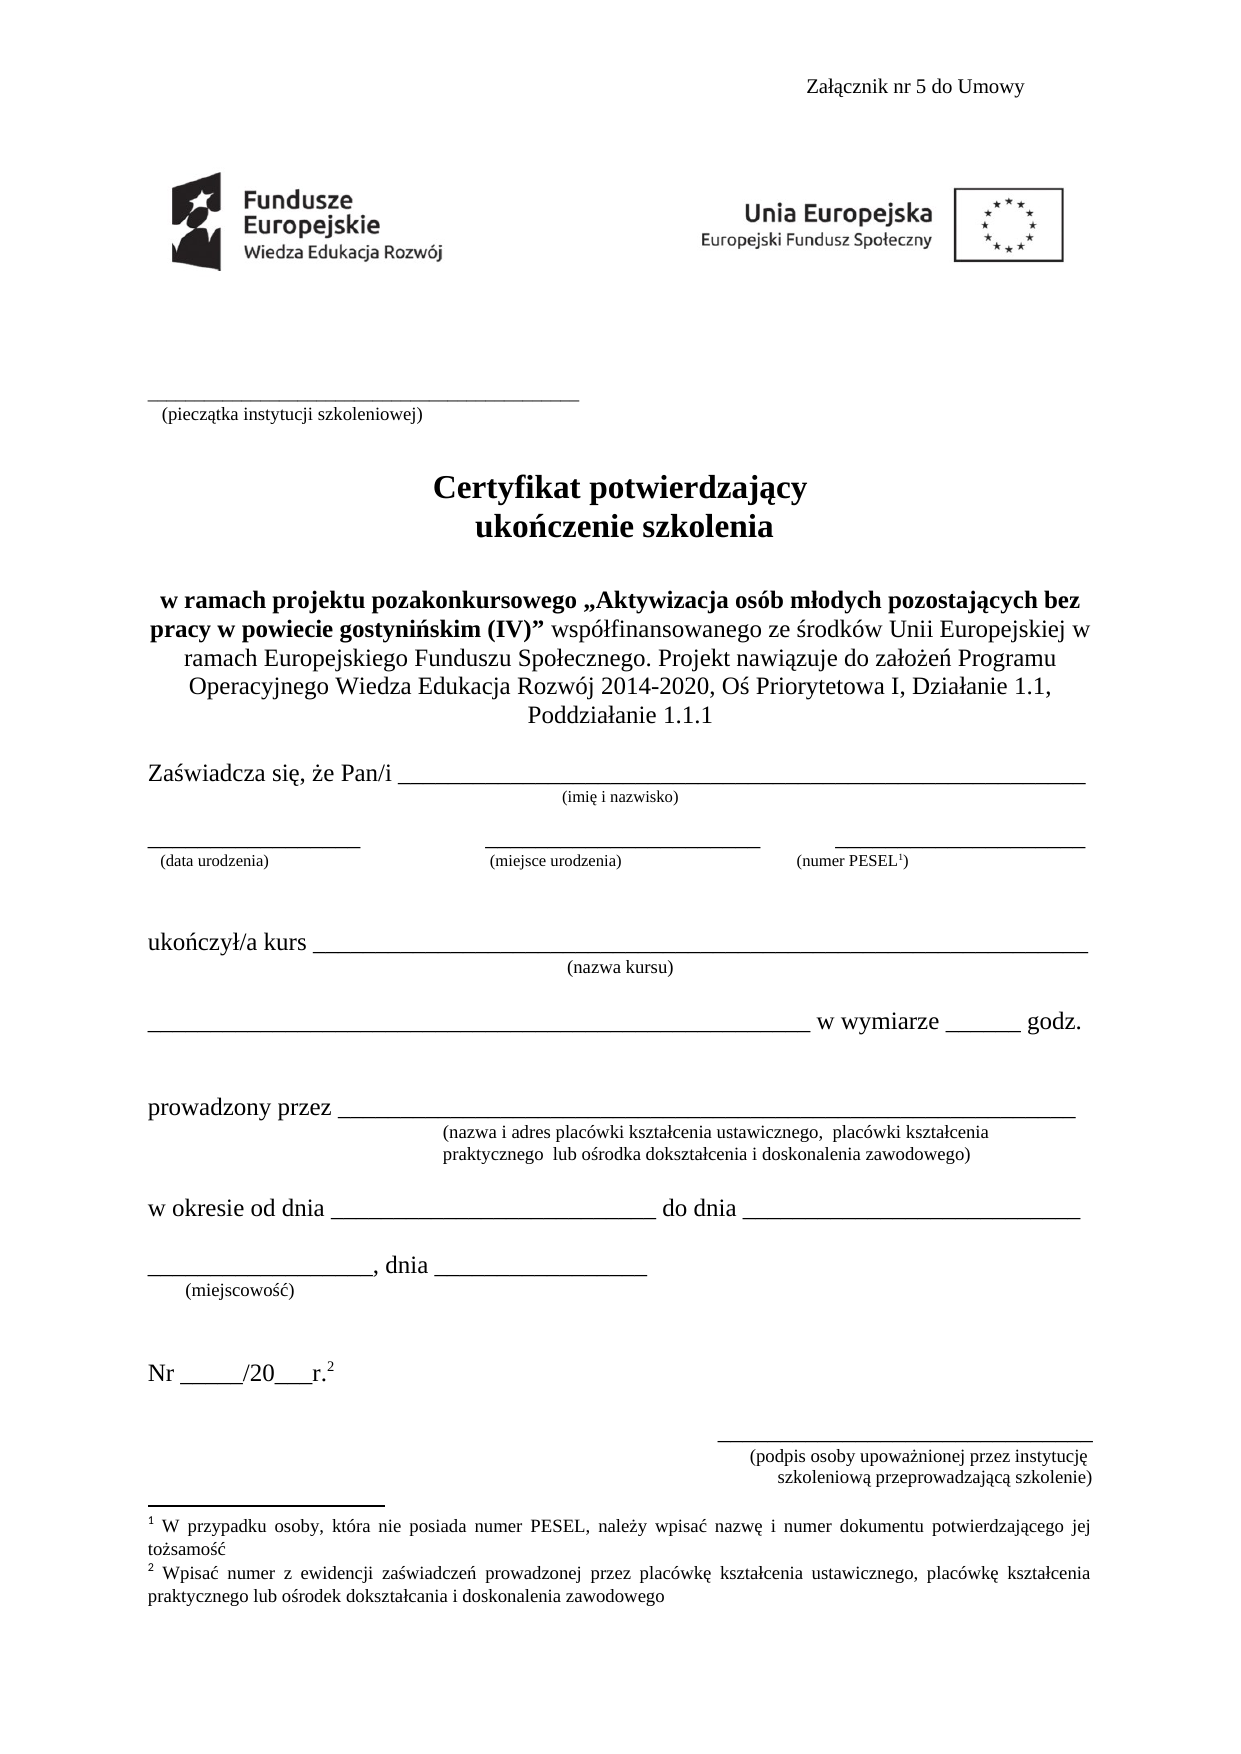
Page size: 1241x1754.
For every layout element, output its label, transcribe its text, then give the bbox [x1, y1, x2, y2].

text Nr _____/20___r. [148, 1358, 1093, 1387]
text ______________________________ [664, 1416, 1093, 1444]
text (nazwa kursu) [148, 956, 1093, 977]
text (nazwa i adres placówki kształcenia ustawicznego, placówki kształcenia praktycznego lub ośrodka dokształcenia i doskonalenia zawodowego) [443, 1121, 1093, 1164]
text ______________________________________________ [148, 382, 1093, 403]
text prowadzony przez ___________________________________________________________ [148, 1092, 1093, 1121]
text (imię i nazwisko) [148, 786, 1093, 806]
text w okresie od dnia __________________________ do dnia ___________________________ [148, 1193, 1093, 1222]
text (pieczątka instytucji szkoleniowej) [148, 403, 1093, 425]
picture [147, 147, 1093, 293]
text ukończył/a kurs ______________________________________________________________ [148, 927, 1093, 956]
text (data urodzenia) (miejsce urodzenia) (numer PESEL) [148, 851, 1093, 870]
text (miejscowość) [148, 1279, 1093, 1301]
text __________________, dnia _________________ [148, 1251, 1093, 1279]
text ukończenie szkolenia [148, 506, 1093, 544]
text Certyfikat potwierdzający [148, 468, 1093, 506]
text w ramach projektu pozakonkursowego „Aktywizacja osób młodych pozostających bez pracy w powiecie gostynińskim (IV)” współfinansowanego ze środków Unii Europejskiej w ramach Europejskiego Funduszu Społecznego. Projekt nawiązuje do założeń Programu Operacyjnego Wiedza Edukacja Rozwój 2014-2020, Oś Priorytetowa I, Działanie 1.1, Poddziałanie 1.1.1 [148, 585, 1093, 729]
text (podpis osoby upoważnionej przez instytucję szkoleniową przeprowadzającą szkolenie) [148, 1444, 1093, 1488]
text Zaświadcza się, że Pan/i _______________________________________________________ [148, 758, 1093, 786]
text _________________ ______________________ ____________________ [148, 822, 1093, 851]
text _____________________________________________________ w wymiarze ______ godz. [148, 1006, 1093, 1035]
